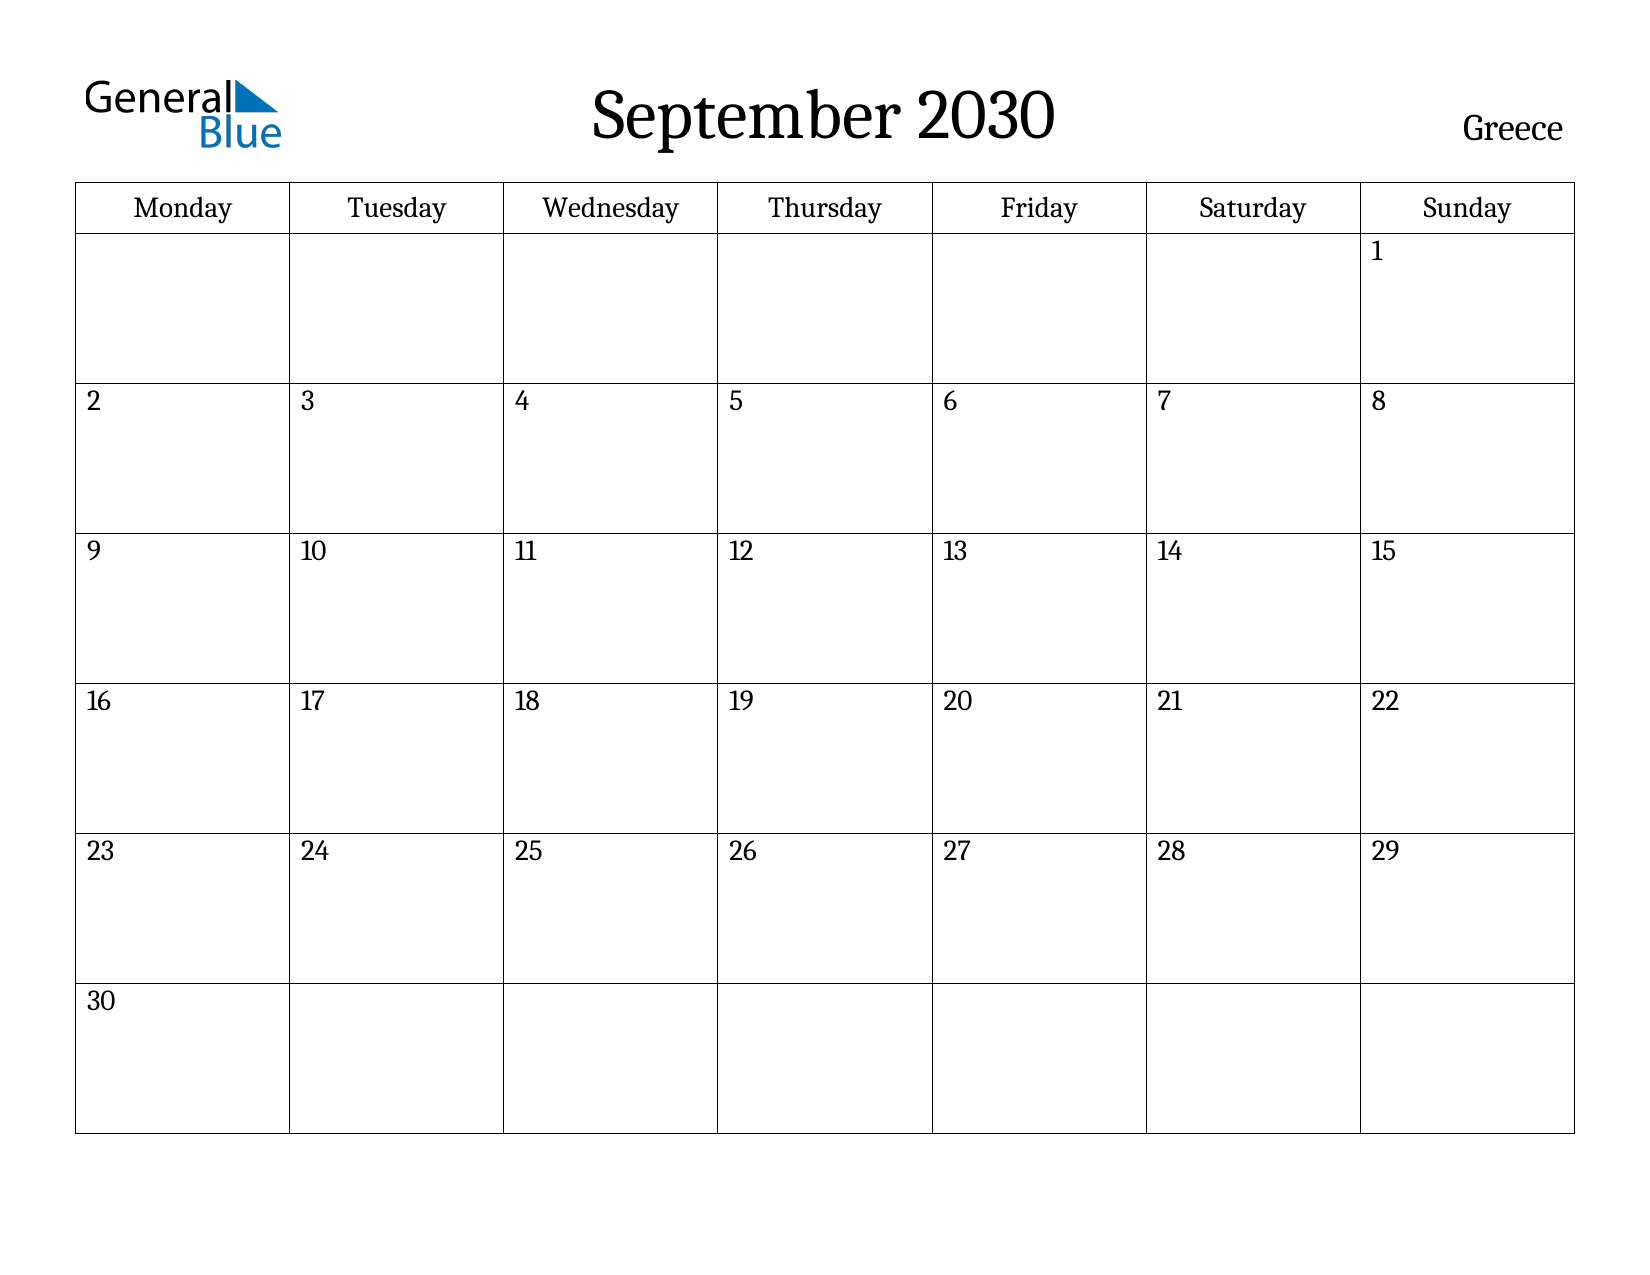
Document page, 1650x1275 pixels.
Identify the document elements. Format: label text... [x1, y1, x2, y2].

table_cell [1147, 267, 1360, 383]
table_cell [76, 267, 289, 383]
table_cell [1147, 234, 1360, 267]
table_cell [1361, 717, 1574, 833]
table_cell 29 [1361, 834, 1574, 867]
table_cell [290, 234, 503, 267]
table_cell Wednesday [504, 183, 717, 233]
table_cell Tuesday [290, 183, 503, 233]
table_cell 2 [76, 384, 289, 417]
table_cell 28 [1147, 834, 1360, 867]
table_cell [290, 1018, 503, 1133]
table_cell [1147, 717, 1360, 833]
table_cell [504, 868, 717, 983]
table_cell [290, 567, 503, 683]
table_cell [290, 417, 503, 533]
table_cell [1147, 868, 1360, 983]
table_cell [1361, 567, 1574, 683]
table_cell [718, 868, 932, 983]
table_cell [1361, 984, 1574, 1017]
table_cell 6 [933, 384, 1146, 417]
table_cell 5 [718, 384, 932, 417]
table_cell 12 [718, 534, 932, 567]
table_cell 26 [718, 834, 932, 867]
table_cell 24 [290, 834, 503, 867]
table_header Greece [1146, 75, 1574, 182]
table_cell [290, 717, 503, 833]
table_cell 9 [76, 534, 289, 567]
table_cell 16 [76, 684, 289, 717]
table_cell [290, 984, 503, 1017]
table_cell 7 [1147, 384, 1360, 417]
table_cell 13 [933, 534, 1146, 567]
table_cell [718, 717, 932, 833]
table_cell [933, 234, 1146, 267]
table_cell [1361, 868, 1574, 983]
table_cell [504, 1018, 717, 1133]
table_cell [504, 984, 717, 1017]
table_cell [1147, 1018, 1360, 1133]
table_cell [290, 267, 503, 383]
table_cell Thursday [718, 183, 932, 233]
table_cell [504, 267, 717, 383]
table_cell 14 [1147, 534, 1360, 567]
table_cell 17 [290, 684, 503, 717]
table_header [76, 75, 503, 182]
table_cell [718, 984, 932, 1017]
table_cell [290, 868, 503, 983]
table_cell [504, 417, 717, 533]
table_cell Monday [76, 183, 289, 233]
table_header September 2030 [504, 75, 1146, 182]
table_cell Sunday [1361, 183, 1574, 233]
table_cell 27 [933, 834, 1146, 867]
table_cell [933, 417, 1146, 533]
table_cell 20 [933, 684, 1146, 717]
table_cell [933, 267, 1146, 383]
table_cell 11 [504, 534, 717, 567]
table_cell 8 [1361, 384, 1574, 417]
table_cell [76, 1018, 289, 1133]
table_cell [1361, 267, 1574, 383]
table_cell [718, 567, 932, 683]
table_cell [504, 234, 717, 267]
table_cell 21 [1147, 684, 1360, 717]
table_cell 25 [504, 834, 717, 867]
table_cell [933, 717, 1146, 833]
table_cell 3 [290, 384, 503, 417]
table_cell [76, 717, 289, 833]
table_cell [76, 234, 289, 267]
table_cell [718, 417, 932, 533]
table_cell [933, 567, 1146, 683]
table_cell 30 [76, 984, 289, 1017]
table_cell Friday [933, 183, 1146, 233]
table_cell [718, 1018, 932, 1133]
table_cell [1147, 417, 1360, 533]
table_cell [1147, 984, 1360, 1017]
table_cell 15 [1361, 534, 1574, 567]
table_cell [718, 234, 932, 267]
table_cell [76, 868, 289, 983]
table_cell [933, 1018, 1146, 1133]
table_cell 19 [718, 684, 932, 717]
table_cell 4 [504, 384, 717, 417]
table_cell [504, 717, 717, 833]
table_cell [504, 567, 717, 683]
table_cell [76, 417, 289, 533]
table_cell [933, 984, 1146, 1017]
picture [86, 80, 281, 148]
table_cell [1361, 417, 1574, 533]
table_cell 22 [1361, 684, 1574, 717]
table_cell 10 [290, 534, 503, 567]
table_cell [1147, 567, 1360, 683]
table_cell 23 [76, 834, 289, 867]
table_cell Saturday [1147, 183, 1360, 233]
table_cell [76, 567, 289, 683]
table_cell [933, 868, 1146, 983]
table_cell 18 [504, 684, 717, 717]
table_cell [718, 267, 932, 383]
table_cell 1 [1361, 234, 1574, 267]
table_cell [1361, 1018, 1574, 1133]
